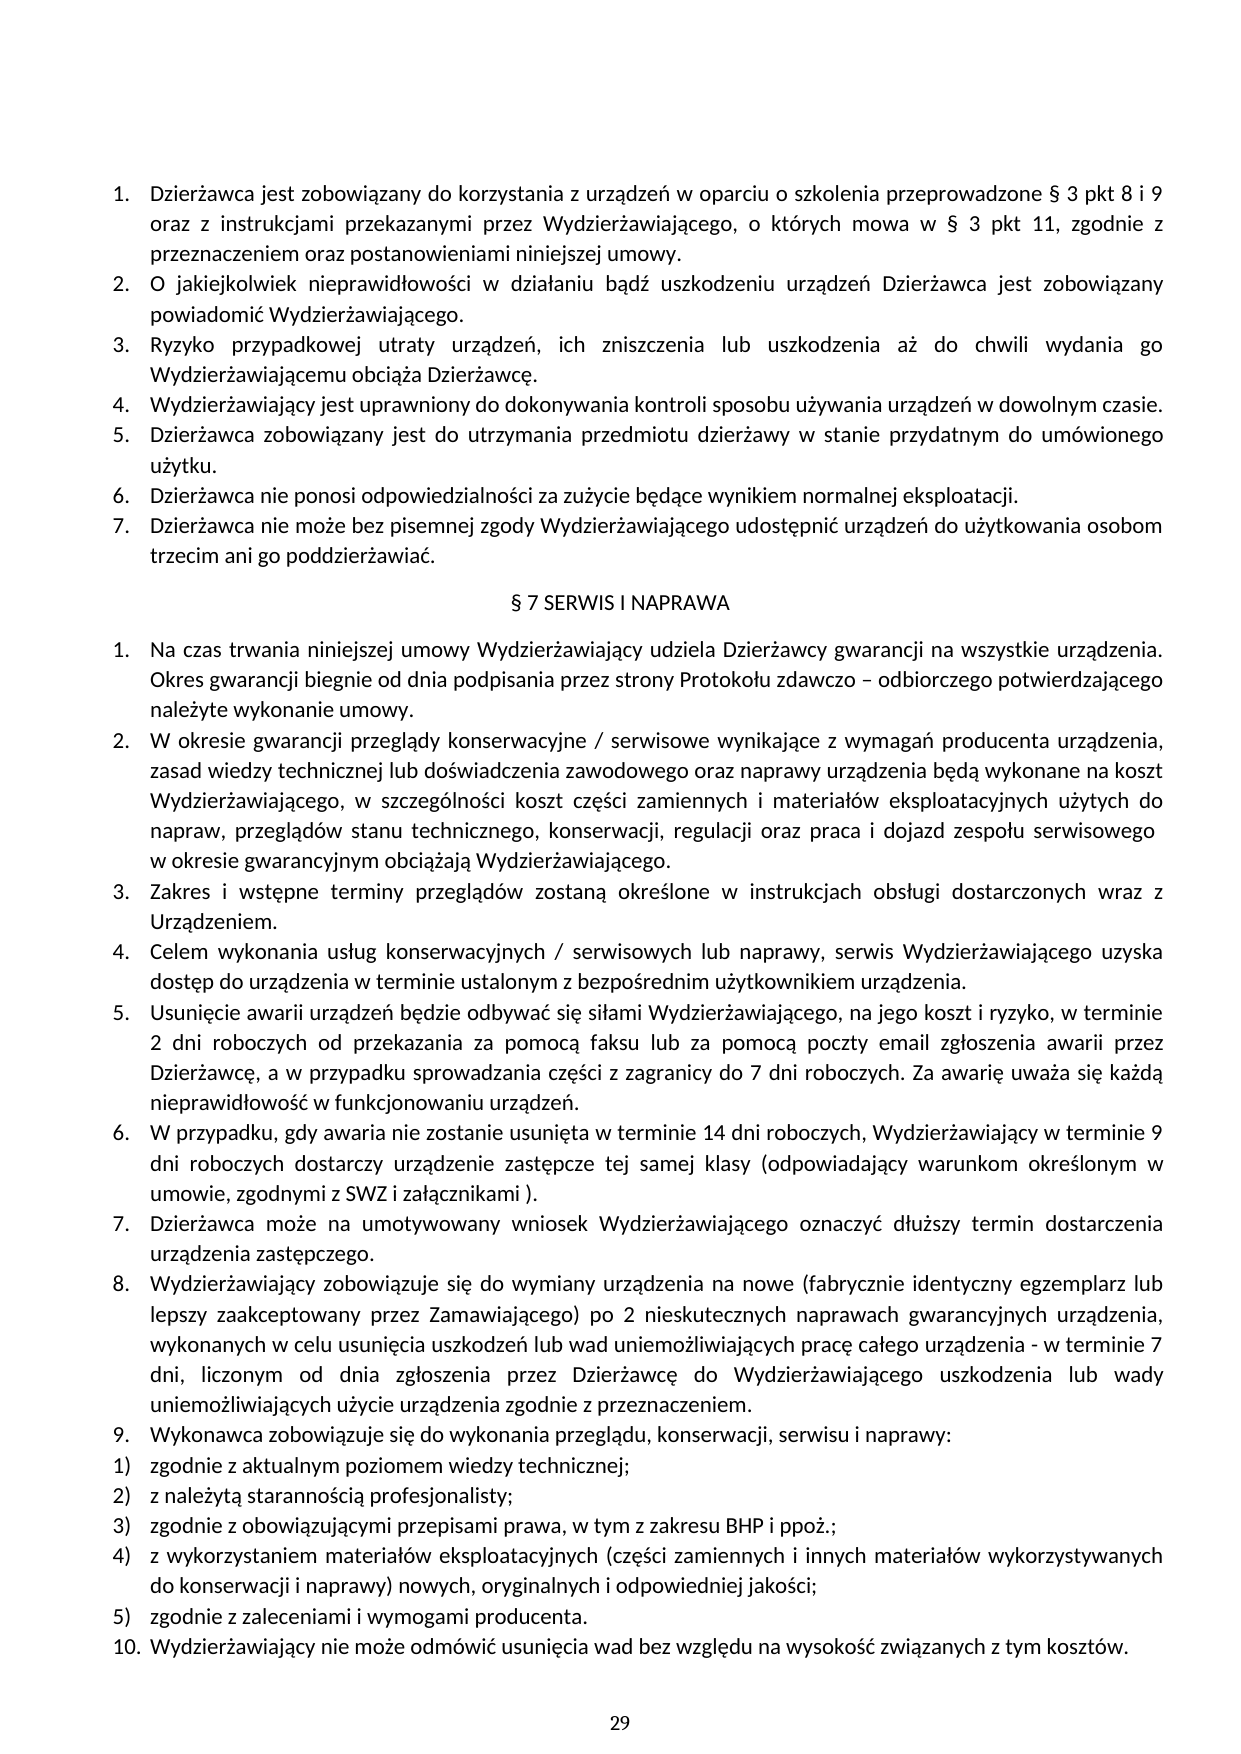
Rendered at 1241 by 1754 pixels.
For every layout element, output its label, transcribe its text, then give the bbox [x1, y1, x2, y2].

list z wykorzystaniem materiałów eksploatacyjnych (części zamiennych i innych materiałów wykorzystywanych do konserwacji i naprawy) nowych, oryginalnych i odpowiedniej jakości; [112, 1541, 1165, 1600]
list Wydzierżawiający nie może odmówić usunięcia wad bez względu na wysokość związanych z tym kosztów. [112, 1632, 1165, 1660]
list W okresie gwarancji przeglądy konserwacyjne / serwisowe wynikające z wymagań producenta urządzenia, zasad wiedzy technicznej lub doświadczenia zawodowego oraz naprawy urządzenia będą wykonane na koszt Wydzierżawiającego, w szczególności koszt części zamiennych i materiałów eksploatacyjnych użytych do napraw, przeglądów stanu technicznego, konserwacji, regulacji oraz praca i dojazd zespołu serwisowego w okresie gwarancyjnym obciążają Wydzierżawiającego. [112, 726, 1165, 875]
list Usunięcie awarii urządzeń będzie odbywać się siłami Wydzierżawiającego, na jego koszt i ryzyko, w terminie 2 dni roboczych od przekazania za pomocą faksu lub za pomocą poczty email zgłoszenia awarii przez Dzierżawcę, a w przypadku sprowadzania części z zagranicy do 7 dni roboczych. Za awarię uważa się każdą nieprawidłowość w funkcjonowaniu urządzeń. [112, 998, 1165, 1116]
list Na czas trwania niniejszej umowy Wydzierżawiający udziela Dzierżawcy gwarancji na wszystkie urządzenia. Okres gwarancji biegnie od dnia podpisania przez strony Protokołu zdawczo – odbiorczego potwierdzającego należyte wykonanie umowy. [112, 635, 1165, 724]
list O jakiejkolwiek nieprawidłowości w działaniu bądź uszkodzeniu urządzeń Dzierżawca jest zobowiązany powiadomić Wydzierżawiającego. [112, 269, 1165, 328]
list Dzierżawca jest zobowiązany do korzystania z urządzeń w oparciu o szkolenia przeprowadzone § 3 pkt 8 i 9 oraz z instrukcjami przekazanymi przez Wydzierżawiającego, o których mowa w § 3 pkt 11, zgodnie z przeznaczeniem oraz postanowieniami niniejszej umowy. [112, 179, 1165, 267]
list Dzierżawca nie ponosi odpowiedzialności za zużycie będące wynikiem normalnej eksploatacji. [112, 481, 1165, 509]
list zgodnie z obowiązującymi przepisami prawa, w tym z zakresu BHP i ppoż.; [112, 1511, 1165, 1539]
list Wydzierżawiający zobowiązuje się do wymiany urządzenia na nowe (fabrycznie identyczny egzemplarz lub lepszy zaakceptowany przez Zamawiającego) po 2 nieskutecznych naprawach gwarancyjnych urządzenia, wykonanych w celu usunięcia uszkodzeń lub wad uniemożliwiających pracę całego urządzenia - w terminie 7 dni, liczonym od dnia zgłoszenia przez Dzierżawcę do Wydzierżawiającego uszkodzenia lub wady uniemożliwiających użycie urządzenia zgodnie z przeznaczeniem. [112, 1269, 1165, 1418]
list zgodnie z aktualnym poziomem wiedzy technicznej; [112, 1451, 1165, 1479]
list zgodnie z zaleceniami i wymogami producenta. [112, 1602, 1165, 1630]
list z należytą starannością profesjonalisty; [112, 1481, 1165, 1509]
text § 7 SERWIS I NAPRAWA [75, 588, 1165, 616]
list Zakres i wstępne terminy przeglądów zostaną określone w instrukcjach obsługi dostarczonych wraz z Urządzeniem. [112, 877, 1165, 935]
list Wykonawca zobowiązuje się do wykonania przeglądu, konserwacji, serwisu i naprawy: [112, 1421, 1165, 1449]
list Dzierżawca zobowiązany jest do utrzymania przedmiotu dzierżawy w stanie przydatnym do umówionego użytku. [112, 421, 1165, 479]
list Wydzierżawiający jest uprawniony do dokonywania kontroli sposobu używania urządzeń w dowolnym czasie. [112, 390, 1165, 418]
list Celem wykonania usług konserwacyjnych / serwisowych lub naprawy, serwis Wydzierżawiającego uzyska dostęp do urządzenia w terminie ustalonym z bezpośrednim użytkownikiem urządzenia. [112, 937, 1165, 996]
list W przypadku, gdy awaria nie zostanie usunięta w terminie 14 dni roboczych, Wydzierżawiający w terminie 9 dni roboczych dostarczy urządzenie zastępcze tej samej klasy (odpowiadający warunkom określonym w umowie, zgodnymi z SWZ i załącznikami ). [112, 1118, 1165, 1207]
list Dzierżawca nie może bez pisemnej zgody Wydzierżawiającego udostępnić urządzeń do użytkowania osobom trzecim ani go poddzierżawiać. [112, 511, 1165, 569]
list Dzierżawca może na umotywowany wniosek Wydzierżawiającego oznaczyć dłuższy termin dostarczenia urządzenia zastępczego. [112, 1209, 1165, 1267]
list Ryzyko przypadkowej utraty urządzeń, ich zniszczenia lub uszkodzenia aż do chwili wydania go Wydzierżawiającemu obciąża Dzierżawcę. [112, 330, 1165, 388]
